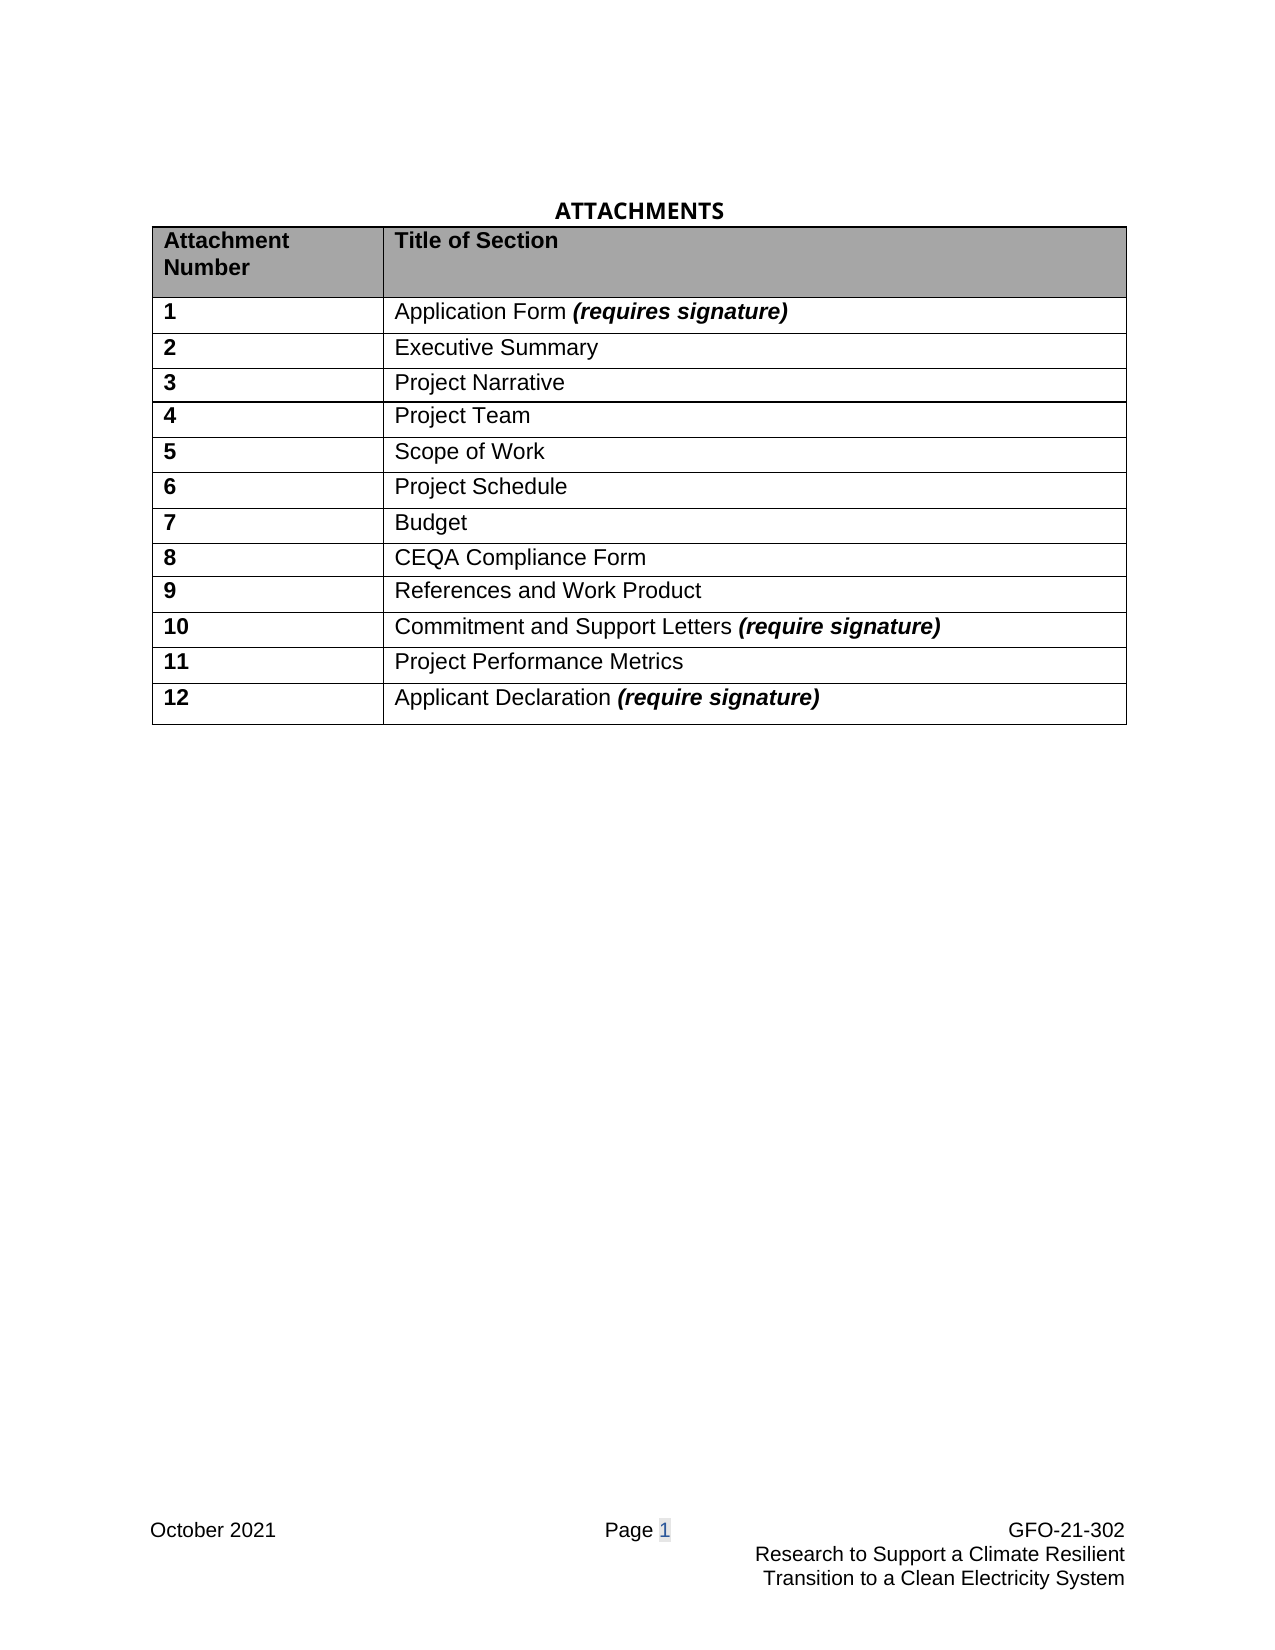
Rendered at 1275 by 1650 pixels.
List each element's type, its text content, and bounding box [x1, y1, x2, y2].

table_header Attachments [143, 195, 1136, 725]
